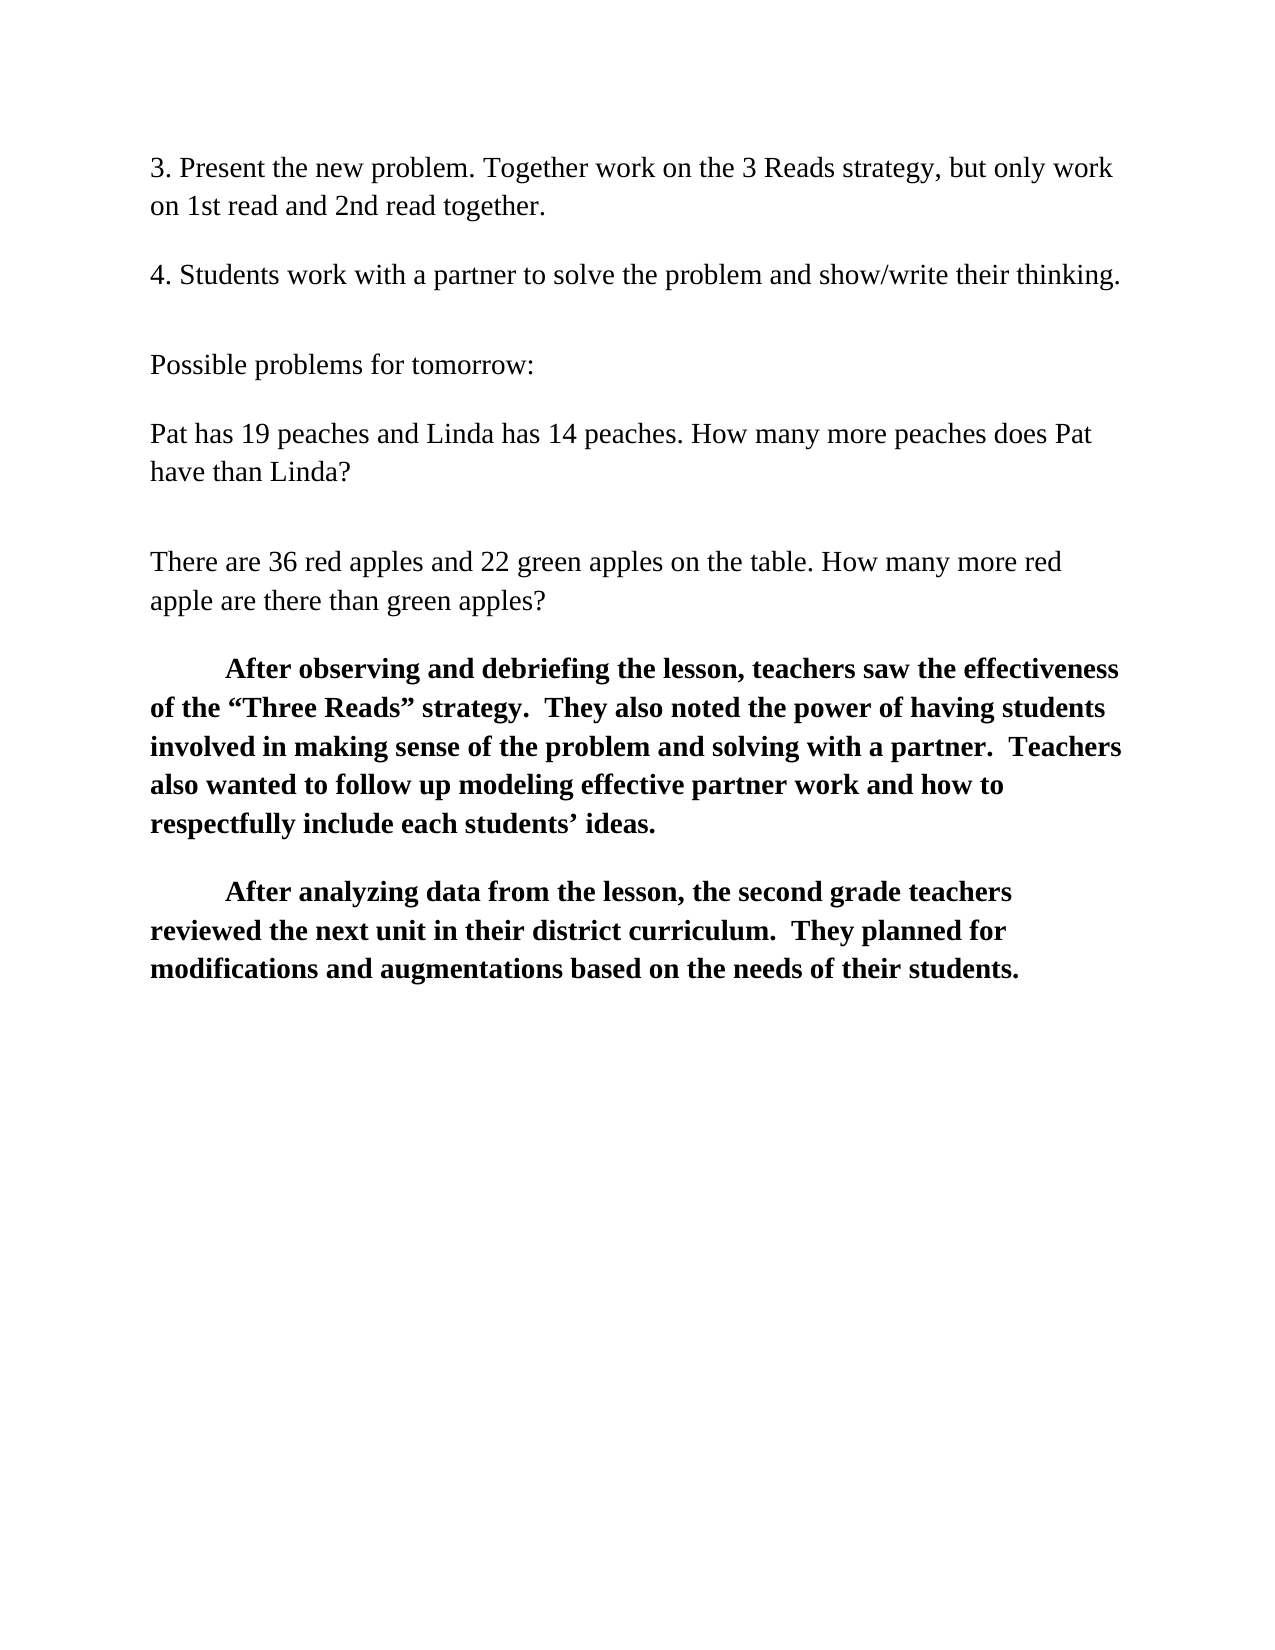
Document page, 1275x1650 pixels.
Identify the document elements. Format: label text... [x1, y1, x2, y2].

text 3. Present the new problem. Together work on the 3 Reads strategy, but only work on 1st read and 2nd read together. [150, 150, 1125, 222]
text 4. Students work with a partner to solve the problem and show/write their thinking. [150, 257, 1125, 291]
text Pat has 19 peaches and Linda has 14 peaches. How many more peaches does Pat have than Linda? [150, 416, 1125, 488]
text Possible problems for tomorrow: [150, 347, 1125, 381]
text After observing and debriefing the lesson, teachers saw the effectiveness of the “Three Reads” strategy. They also noted the power of having students involved in making sense of the problem and solving with a partner. Teachers also wanted to follow up modeling effective partner work and how to respectfully include each students’ ideas. [150, 652, 1125, 839]
text There are 36 red apples and 22 green apples on the table. How many more red apple are there than green apples? [150, 544, 1125, 616]
text After analyzing data from the lesson, the second grade teachers reviewed the next unit in their district curriculum. They planned for modifications and augmentations based on the needs of their students. [150, 874, 1125, 985]
